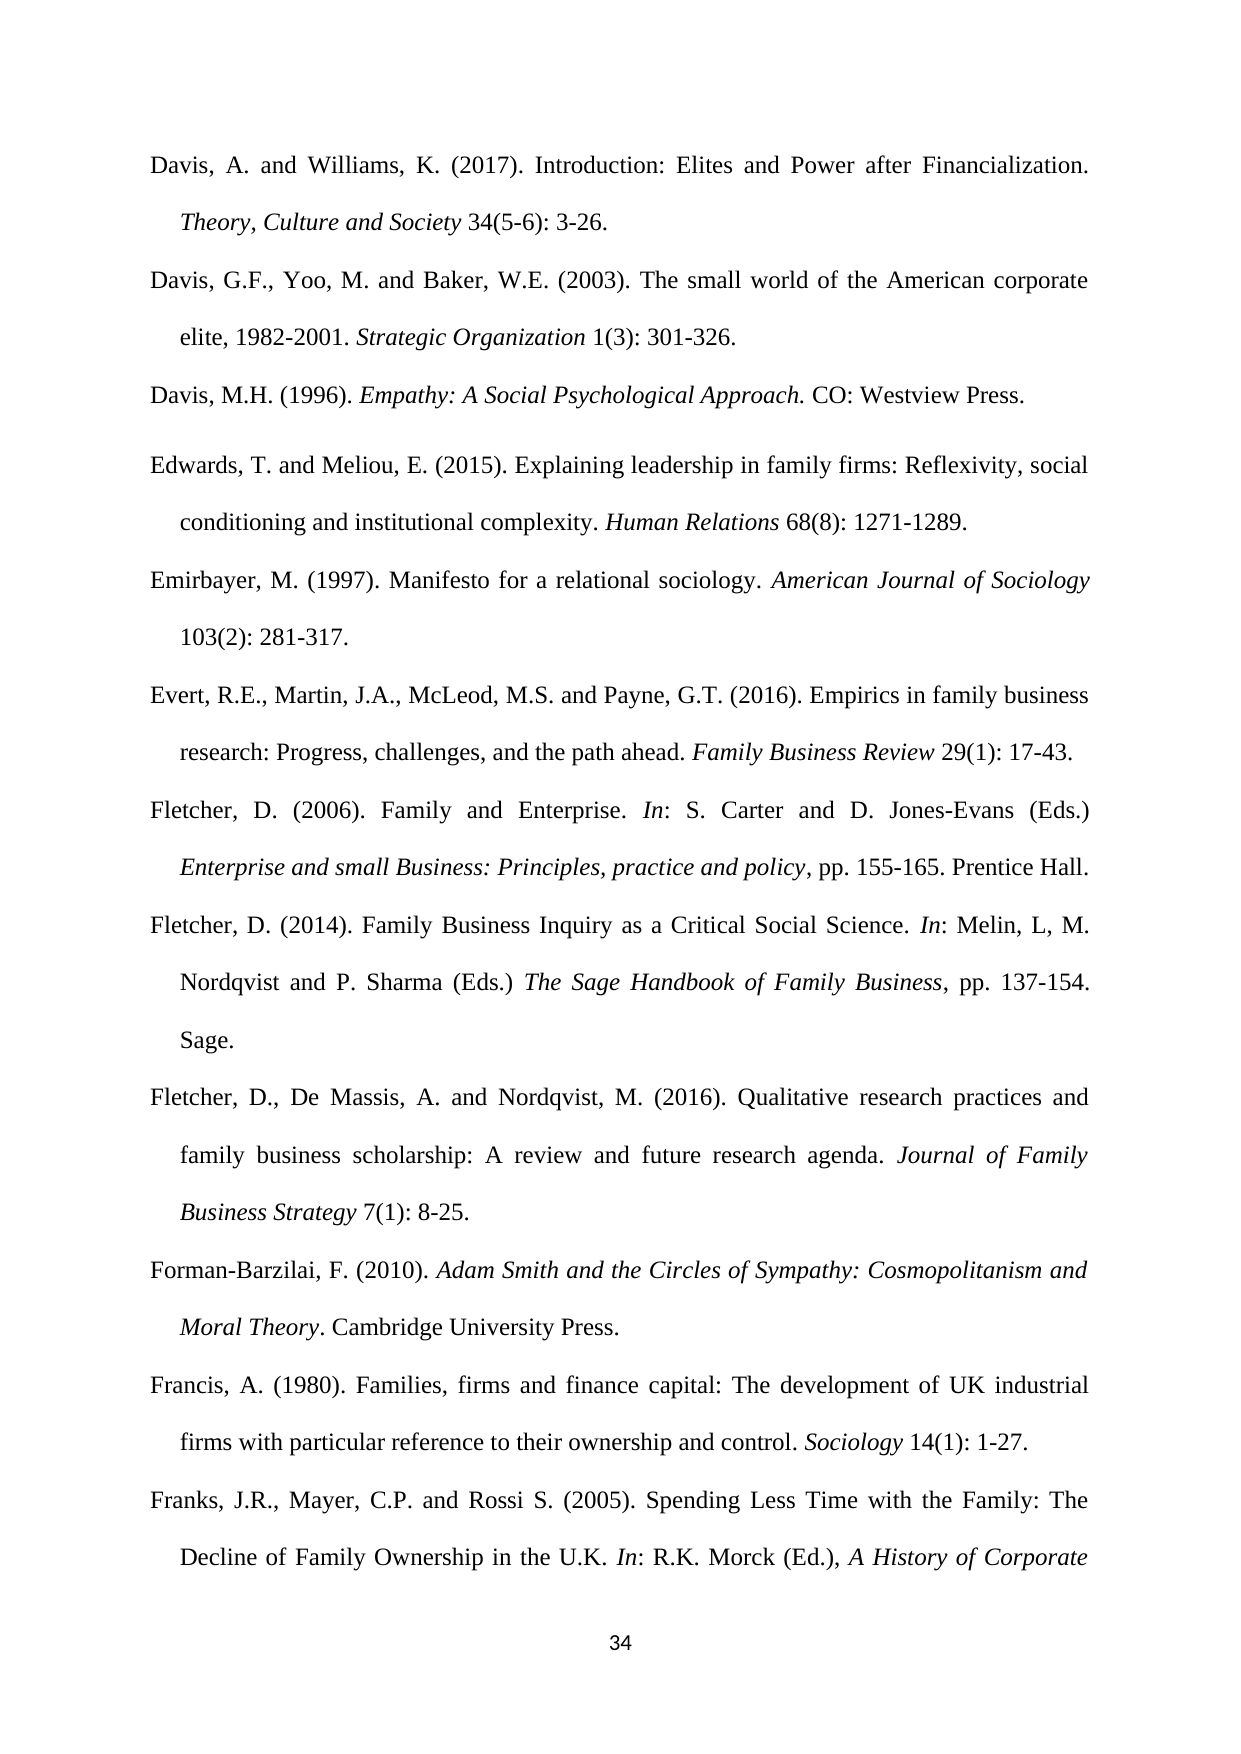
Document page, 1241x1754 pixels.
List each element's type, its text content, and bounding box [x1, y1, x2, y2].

text Fletcher, D. (2014). Family Business Inquiry as a Critical Social Science. In: Melin, L, M. Nordqvist and P. Sharma (Eds.) The Sage Handbook of Family Business, pp. 137-154. Sage. [150, 910, 1090, 1054]
text Forman-Barzilai, F. (2010). Adam Smith and the Circles of Sympathy: Cosmopolitanism and Moral Theory. Cambridge University Press. [150, 1255, 1090, 1341]
text Davis, A. and Williams, K. (2017). Introduction: Elites and Power after Financialization. Theory, Culture and Society 34(5-6): 3-26. [150, 150, 1090, 236]
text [150, 1485, 1090, 1571]
text Edwards, T. and Meliou, E. (2015). Explaining leadership in family firms: Reflexivity, social conditioning and institutional complexity. Human Relations 68(8): 1271-1289. [150, 450, 1090, 536]
text Emirbayer, M. (1997). Manifesto for a relational sociology. American Journal of Sociology 103(2): 281-317. [150, 565, 1090, 651]
text Davis, G.F., Yoo, M. and Baker, W.E. (2003). The small world of the American corporate elite, 1982-2001. Strategic Organization 1(3): 301-326. [150, 265, 1090, 351]
text Francis, A. (1980). Families, firms and finance capital: The development of UK industrial firms with particular reference to their ownership and control. Sociology 14(1): 1-27. [150, 1370, 1090, 1456]
text Evert, R.E., Martin, J.A., McLeod, M.S. and Payne, G.T. (2016). Empirics in family business research: Progress, challenges, and the path ahead. Family Business Review 29(1): 17-43. [150, 680, 1090, 766]
text Fletcher, D., De Massis, A. and Nordqvist, M. (2016). Qualitative research practices and family business scholarship: A review and future research agenda. Journal of Family Business Strategy 7(1): 8-25. [150, 1082, 1090, 1226]
text Davis, M.H. (1996). Empathy: A Social Psychological Approach. CO: Westview Press. [150, 380, 1090, 409]
text Fletcher, D. (2006). Family and Enterprise. In: S. Carter and D. Jones-Evans (Eds.) Enterprise and small Business: Principles, practice and policy, pp. 155-165. Prentice Hall. [150, 795, 1090, 881]
